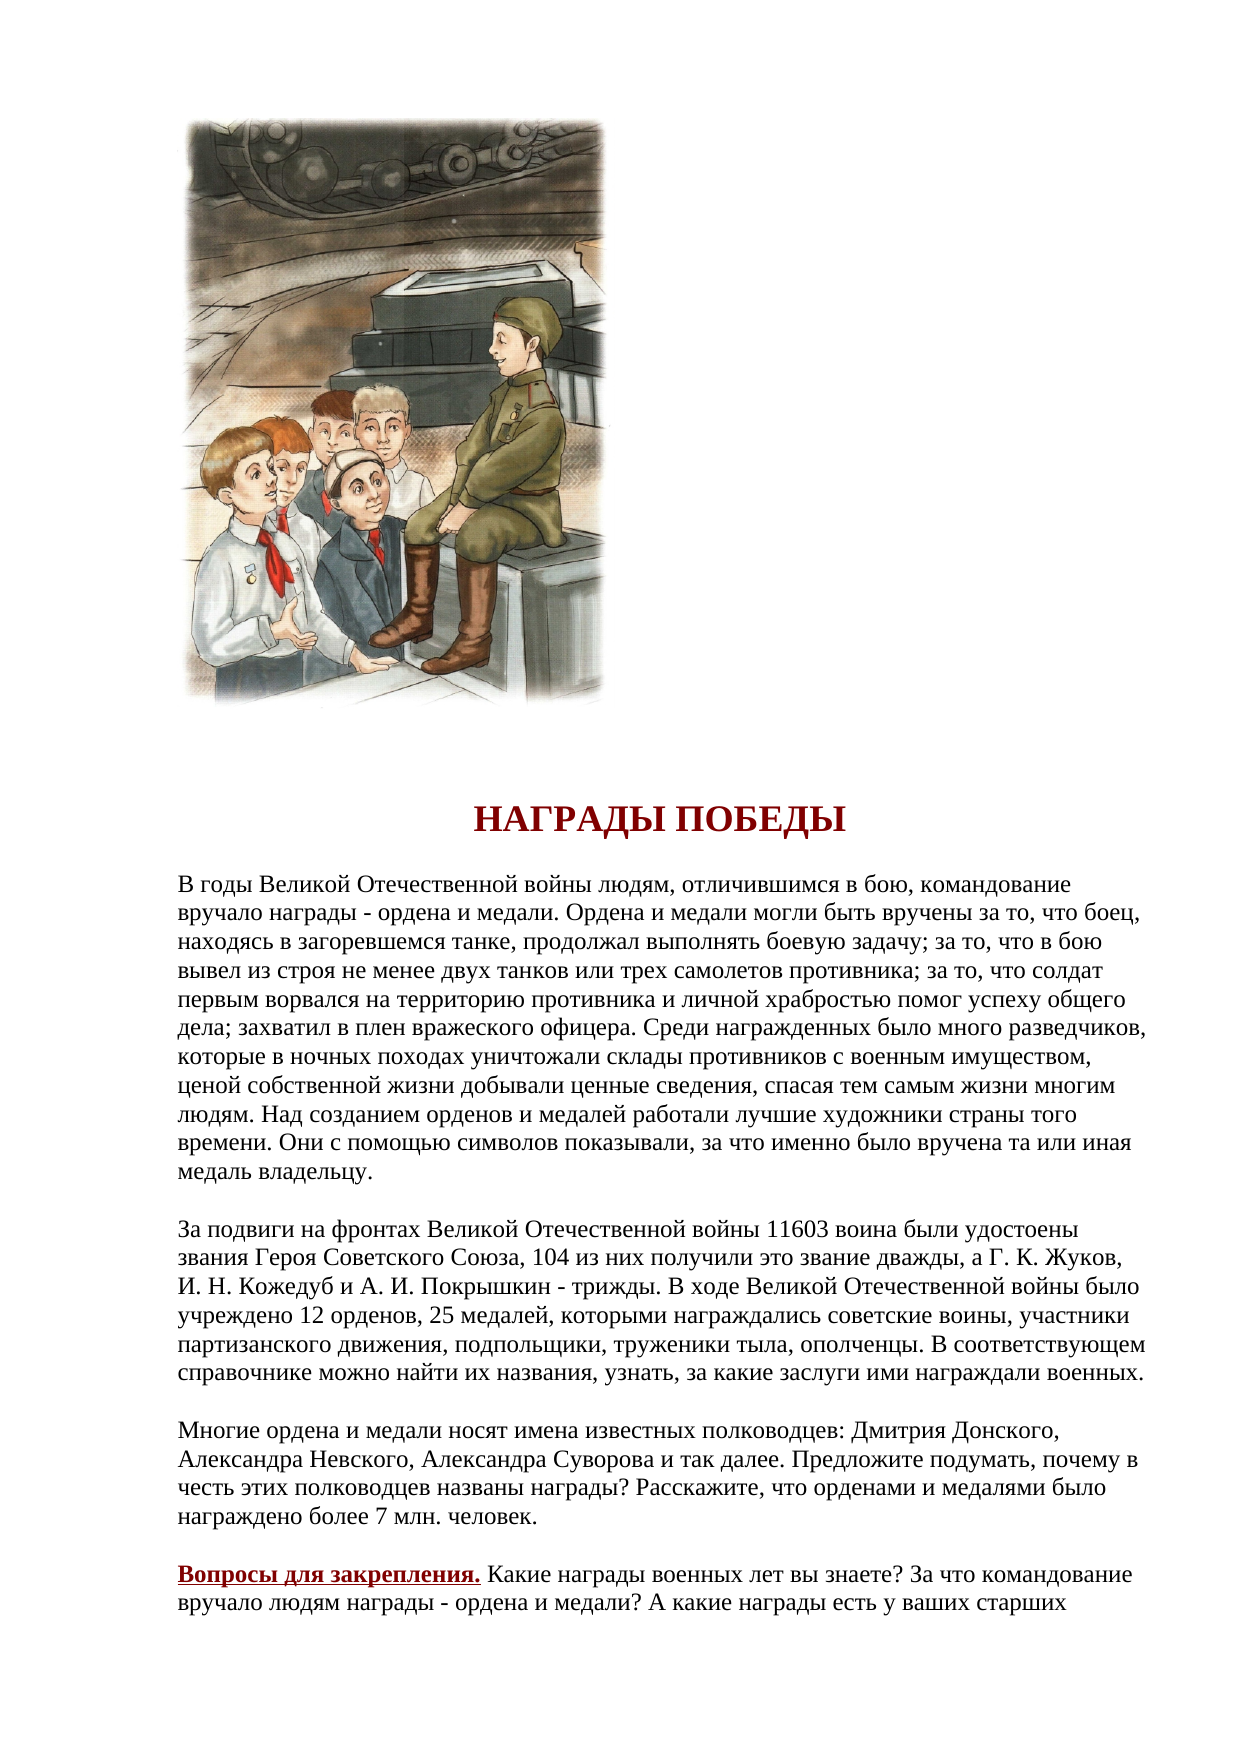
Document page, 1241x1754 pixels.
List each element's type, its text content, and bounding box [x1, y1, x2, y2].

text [177, 869, 1152, 1616]
text НАГРАДЫ ПОБЕДЫ [177, 796, 1152, 839]
picture [177, 118, 615, 710]
